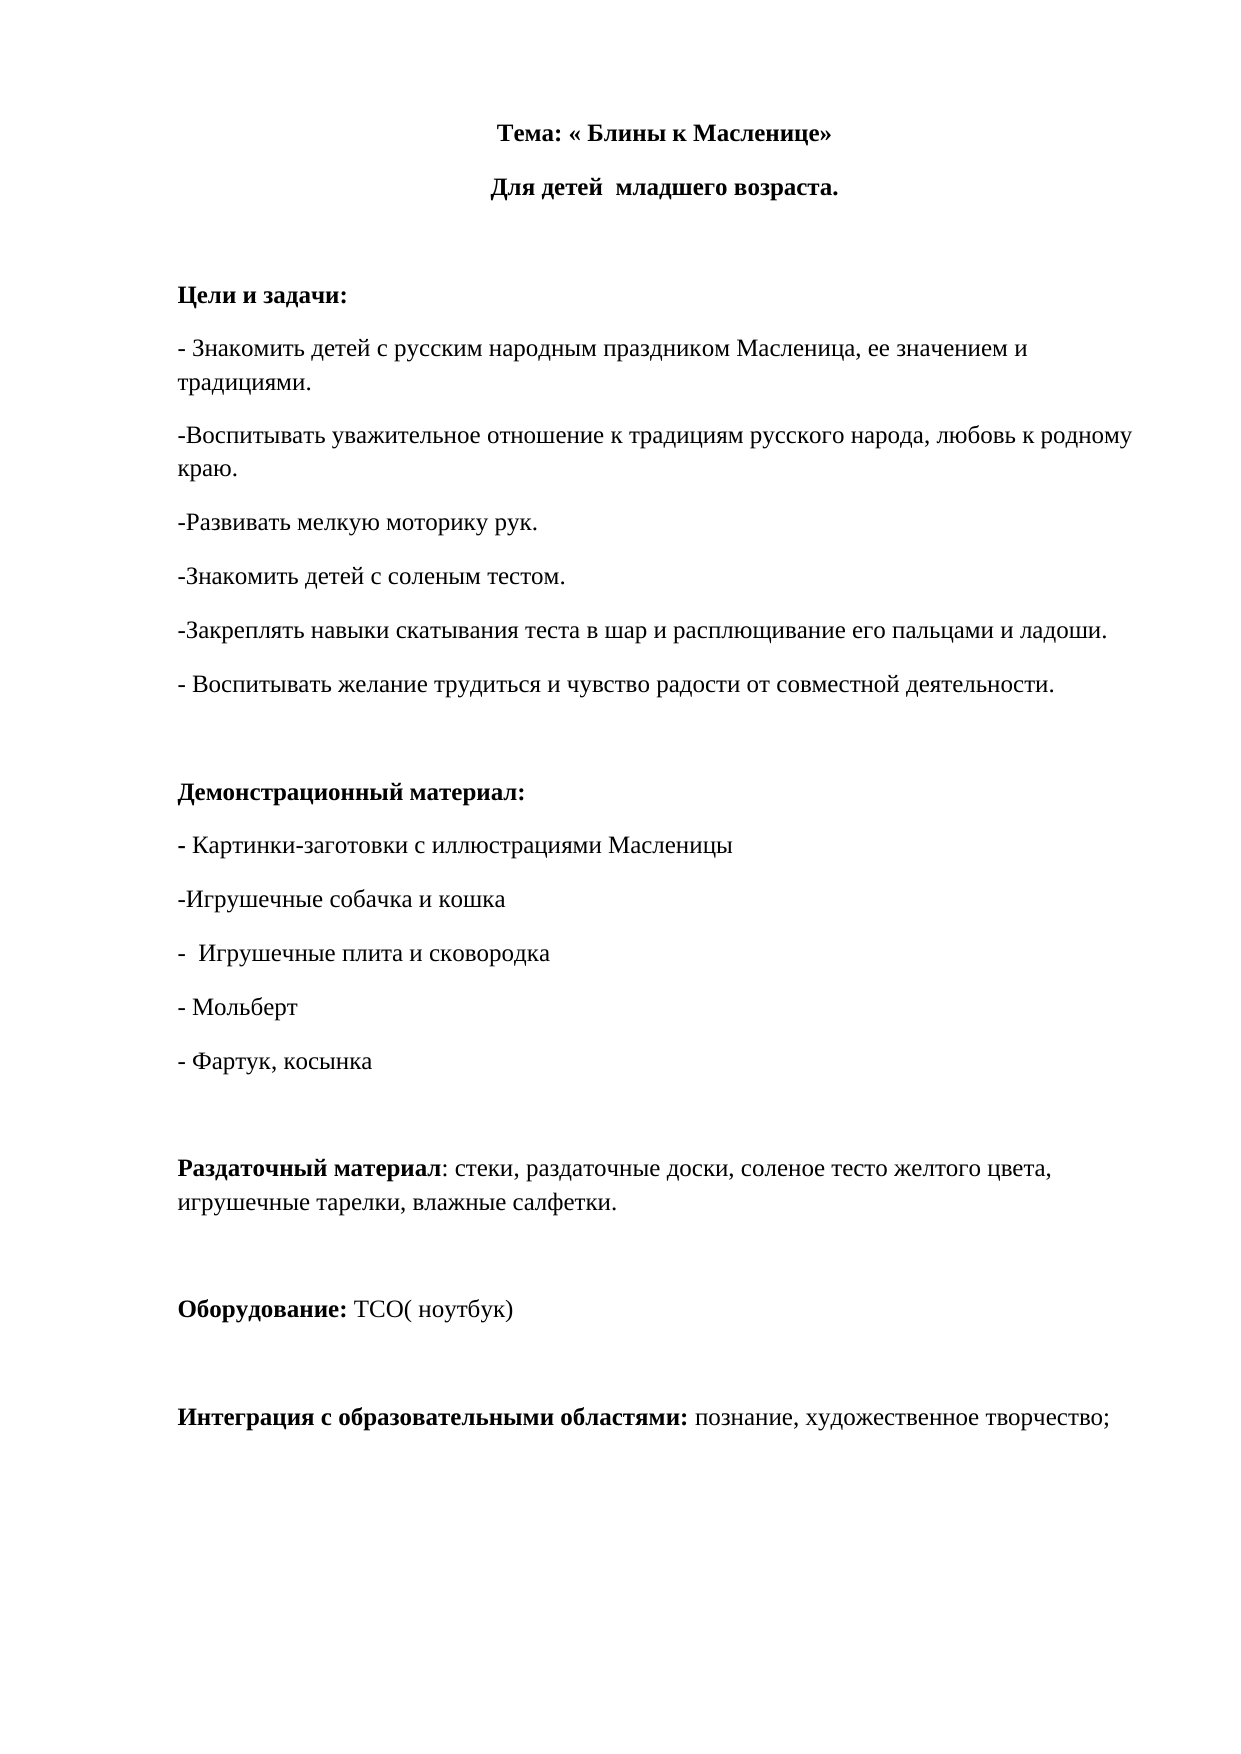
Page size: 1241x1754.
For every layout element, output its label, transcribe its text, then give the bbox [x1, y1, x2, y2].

text -Игрушечные собачка и кошка [177, 884, 1152, 913]
text - Знакомить детей с русским народным праздником Масленица, ее значением и традициями. [177, 333, 1152, 395]
text -Воспитывать уважительное отношение к традициям русского народа, любовь к родному краю. [177, 420, 1152, 482]
text Для детей младшего возраста. [177, 172, 1152, 201]
text Цели и задачи: [177, 280, 1152, 308]
text -Развивать мелкую моторику рук. [177, 507, 1152, 536]
text -Знакомить детей с соленым тестом. [177, 561, 1152, 590]
text - Воспитывать желание трудиться и чувство радости от совместной деятельности. [177, 669, 1152, 698]
text -Закреплять навыки скатывания теста в шар и расплющивание его пальцами и ладоши. [177, 615, 1152, 644]
text Тема: « Блины к Масленице» [177, 118, 1152, 147]
text - Картинки-заготовки с иллюстрациями Масленицы [177, 830, 1152, 859]
text - Игрушечные плита и сковородка [177, 938, 1152, 967]
text - Фартук, косынка [177, 1046, 1152, 1074]
text Интеграция с образовательными областями: познание, художественное творчество; [177, 1402, 1152, 1431]
text Демонстрационный материал: [177, 777, 1152, 805]
text Раздаточный материал: стеки, раздаточные доски, соленое тесто желтого цвета, игрушечные тарелки, влажные салфетки. [177, 1153, 1152, 1215]
text - Мольберт [177, 992, 1152, 1021]
text Оборудование: ТСО( ноутбук) [177, 1294, 1152, 1323]
